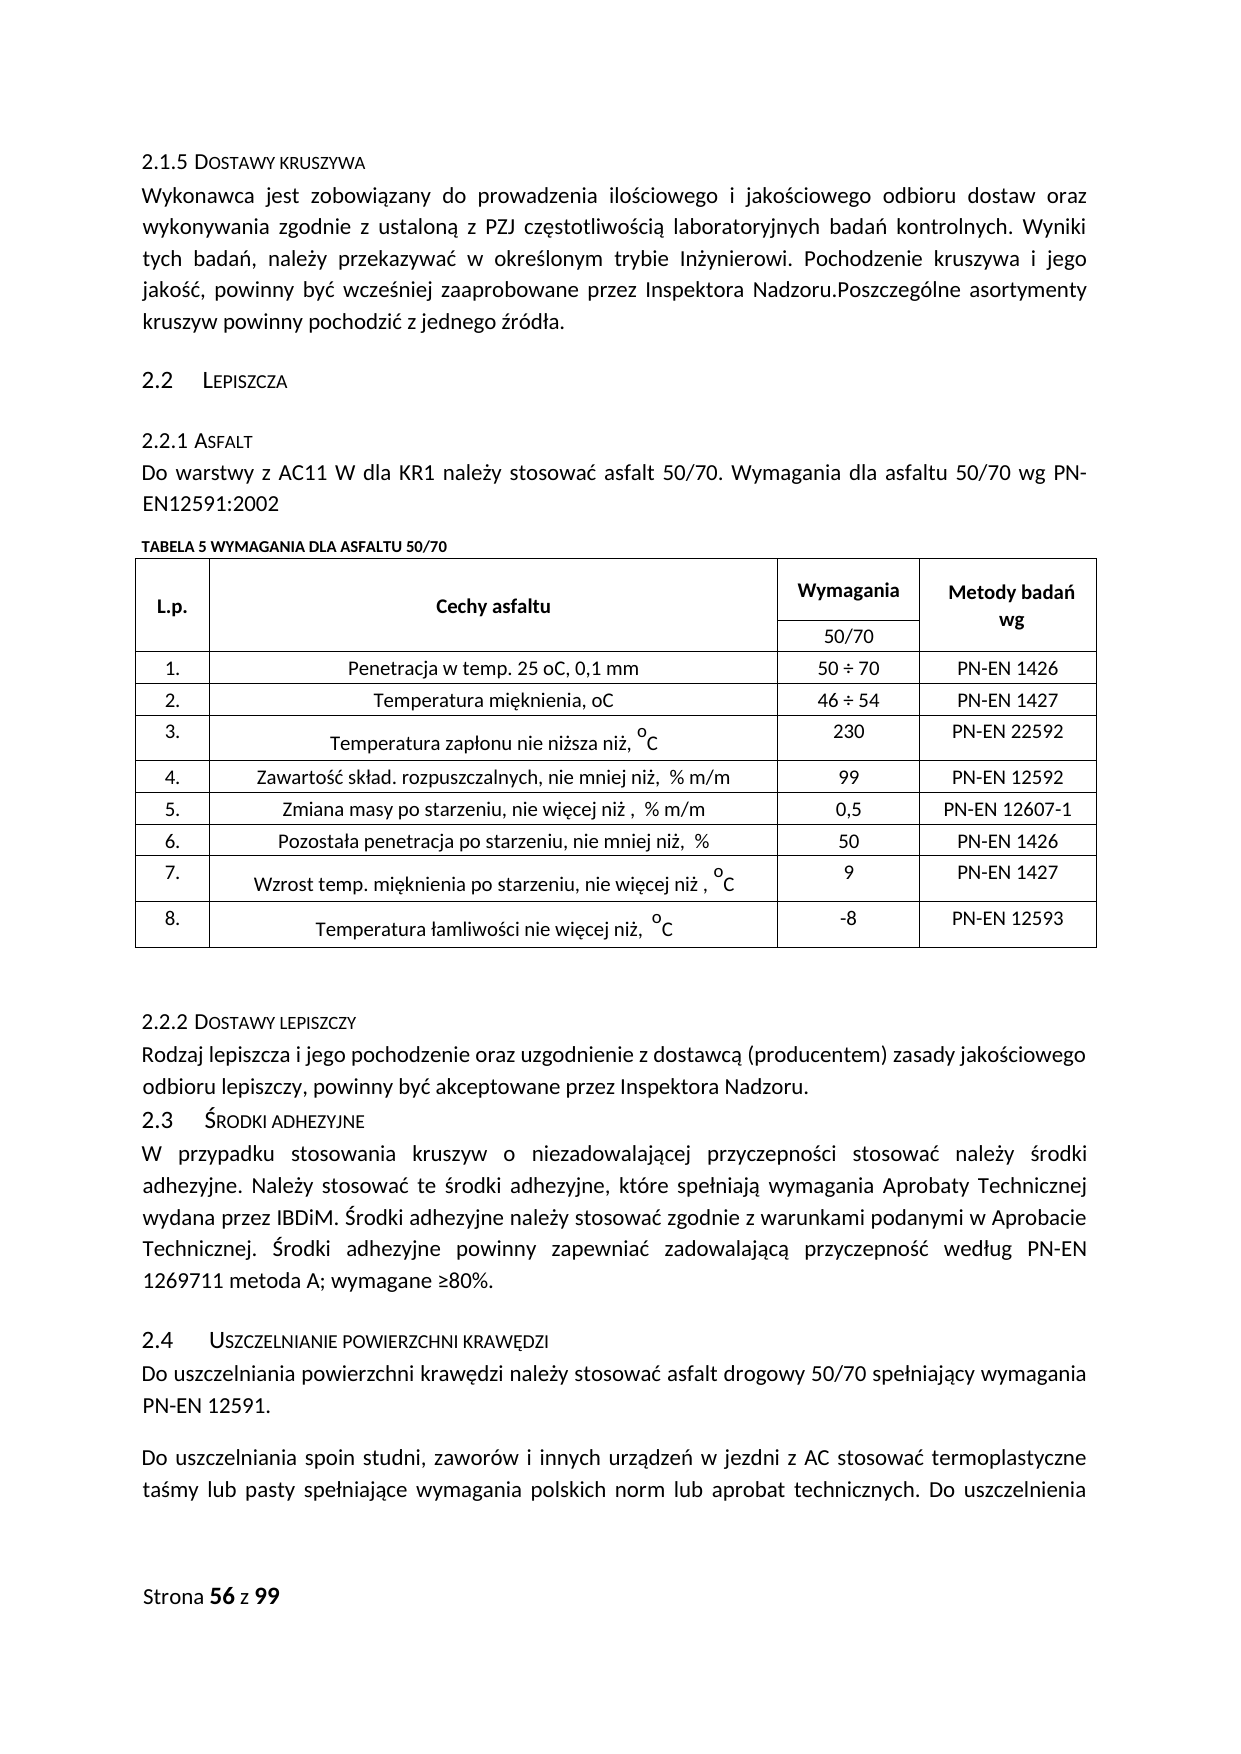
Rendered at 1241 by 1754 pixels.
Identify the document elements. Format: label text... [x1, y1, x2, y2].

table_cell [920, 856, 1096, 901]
text Do uszczelniania powierzchni krawędzi należy stosować asfalt drogowy 50/70 spełniający wymagania PN-EN 12591. [141, 1359, 1088, 1419]
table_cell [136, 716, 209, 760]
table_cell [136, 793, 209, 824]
subtitle 2.1.5 DOSTAWY KRUSZYWA [141, 147, 1092, 175]
subtitle 2.2 LEPISZCZA [141, 364, 1092, 395]
text Wykonawca jest zobowiązany do prowadzenia ilościowego i jakościowego odbioru dostaw oraz wykonywania zgodnie z ustaloną z PZJ częstotliwością laboratoryjnych badań kontrolnych. Wyniki tych badań, należy przekazywać w określonym trybie Inżynierowi. Pochodzenie kruszywa i jego jakość, powinny być wcześniej zaaprobowane przez Inspektora Nadzoru.Poszczególne asortymenty kruszyw powinny pochodzić z jednego źródła. [141, 181, 1088, 335]
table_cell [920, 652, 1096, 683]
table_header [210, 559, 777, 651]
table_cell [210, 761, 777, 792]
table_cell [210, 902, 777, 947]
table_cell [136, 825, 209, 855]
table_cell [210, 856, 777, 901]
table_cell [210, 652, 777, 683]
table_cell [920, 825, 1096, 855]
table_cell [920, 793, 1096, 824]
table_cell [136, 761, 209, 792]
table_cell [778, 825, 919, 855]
text W przypadku stosowania kruszyw o niezadowalającej przyczepności stosować należy środki adhezyjne. Należy stosować te środki adhezyjne, które spełniają wymagania Aprobaty Technicznej wydana przez IBDiM. Środki adhezyjne należy stosować zgodnie z warunkami podanymi w Aprobacie Technicznej. Środki adhezyjne powinny zapewniać zadowalającą przyczepność według PN-EN 1269711 metoda A; wymagane ≥80%. [141, 1139, 1088, 1294]
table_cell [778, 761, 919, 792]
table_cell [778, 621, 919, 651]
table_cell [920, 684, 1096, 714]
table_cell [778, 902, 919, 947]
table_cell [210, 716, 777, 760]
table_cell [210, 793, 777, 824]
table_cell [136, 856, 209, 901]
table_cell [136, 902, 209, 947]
subtitle 2.3 ŚRODKI ADHEZYJNE [141, 1104, 1092, 1135]
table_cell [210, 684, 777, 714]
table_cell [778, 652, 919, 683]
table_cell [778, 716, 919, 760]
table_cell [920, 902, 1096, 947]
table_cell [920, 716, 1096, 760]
text 2.2.1 ASFALT [141, 426, 1088, 454]
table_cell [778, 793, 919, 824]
text Do warstwy z AC11 W dla KR1 należy stosować asfalt 50/70. Wymagania dla asfaltu 50/70 wg PN-EN12591:2002 [141, 458, 1088, 517]
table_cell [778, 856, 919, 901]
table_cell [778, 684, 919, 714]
text Rodzaj lepiszcza i jego pochodzenie oraz uzgodnienie z dostawcą (producentem) zasady jakościowego odbioru lepiszczy, powinny być akceptowane przez Inspektora Nadzoru. [141, 1041, 1088, 1100]
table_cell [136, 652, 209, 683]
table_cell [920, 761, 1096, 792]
text TABELA 5 WYMAGANIA DLA ASFALTU 50/70 [141, 536, 1092, 557]
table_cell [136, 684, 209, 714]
subtitle 2.4 USZCZELNIANIE POWIERZCHNI KRAWĘDZI [141, 1324, 1092, 1355]
subtitle 2.2.2 DOSTAWY LEPISZCZY [141, 1007, 1092, 1035]
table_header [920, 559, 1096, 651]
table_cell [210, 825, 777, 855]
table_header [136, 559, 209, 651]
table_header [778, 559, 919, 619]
